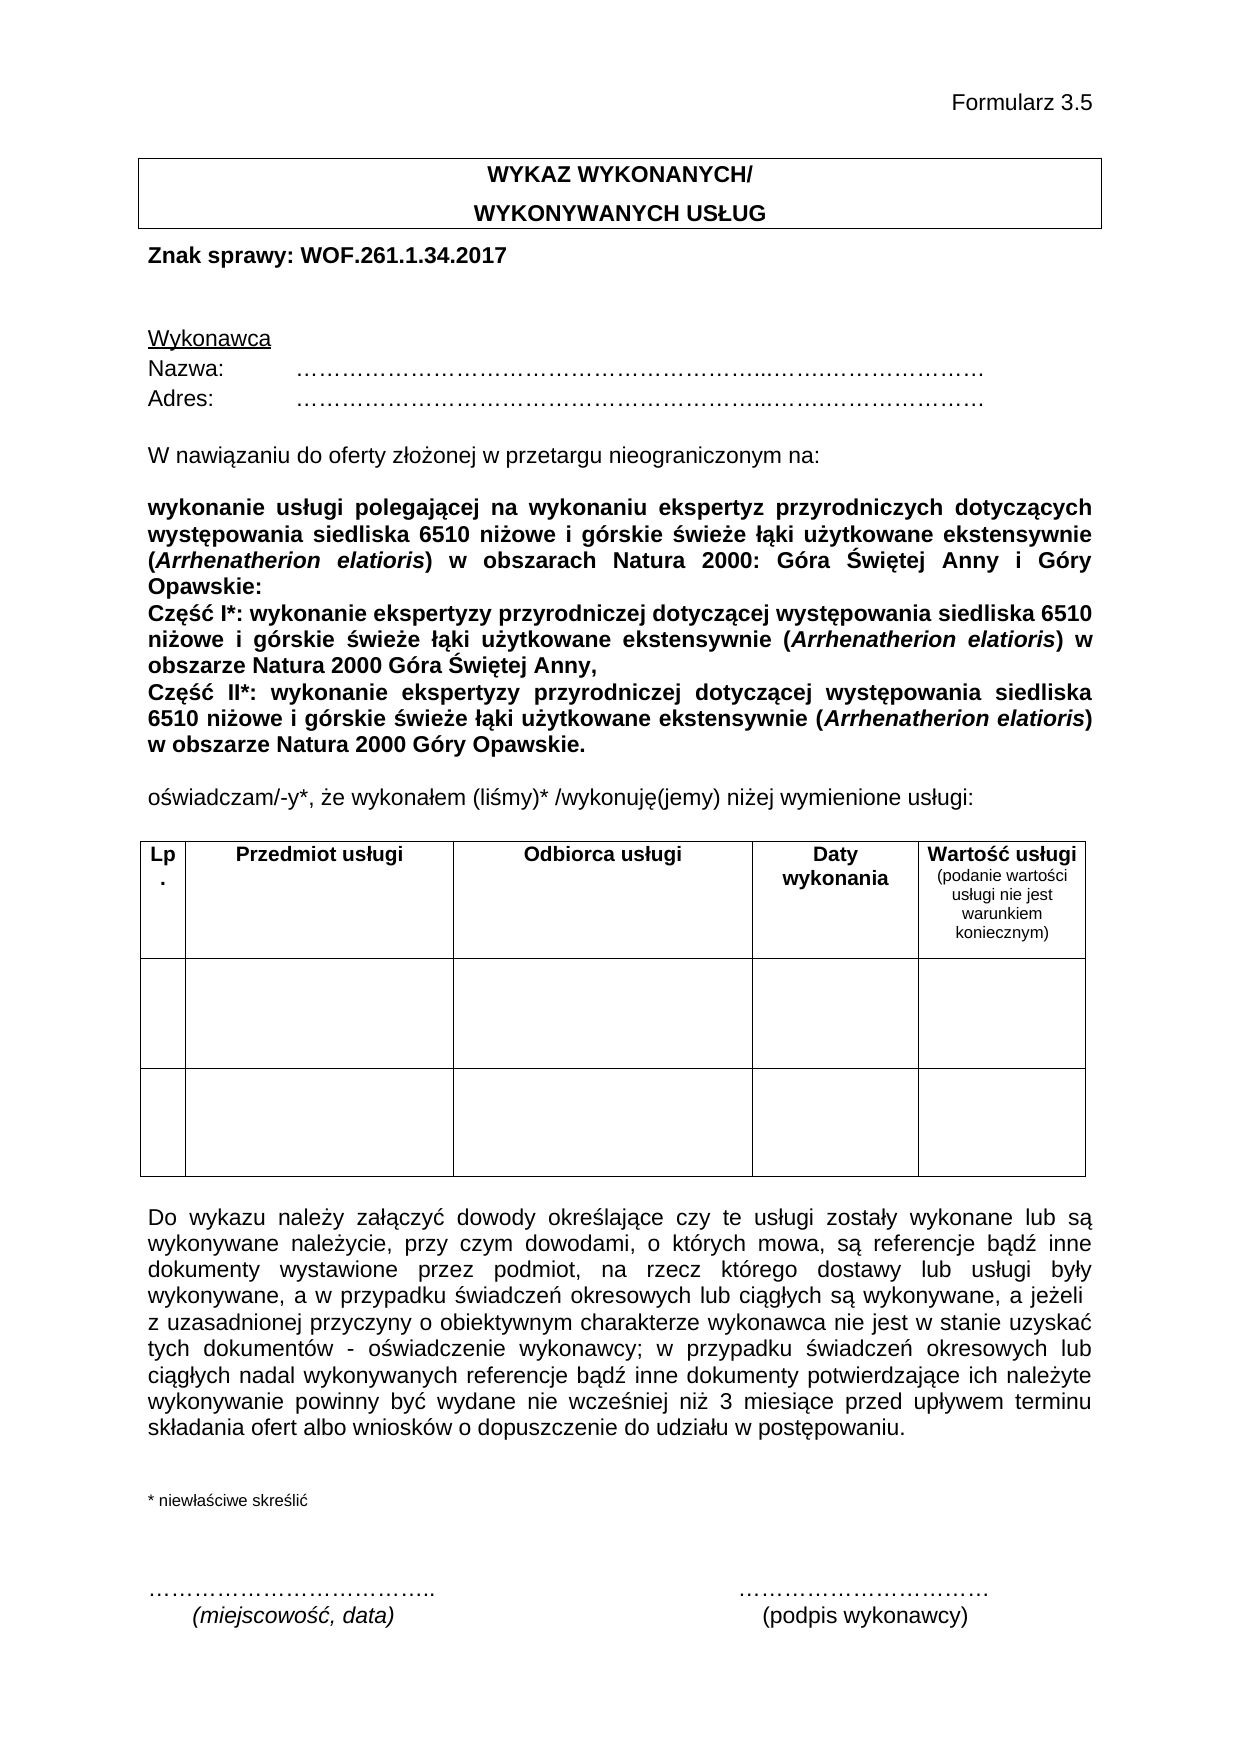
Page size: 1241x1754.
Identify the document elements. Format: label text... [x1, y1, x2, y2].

table_cell [919, 959, 1085, 1068]
text Część I*: wykonanie ekspertyzy przyrodniczej dotyczącej występowania siedliska 6510 niżowe i górskie świeże łąki użytkowane ekstensywnie (Arrhenatherion elatioris) w obszarze Natura 2000 Góra Świętej Anny, [148, 600, 1093, 679]
text Wykonawca [148, 324, 1093, 351]
text * niewłaściwe skreślić [148, 1491, 1093, 1510]
table_cell [186, 959, 453, 1068]
table_header Wartość usługi (podanie wartości usługi nie jest warunkiem koniecznym) [919, 842, 1085, 958]
table_header Daty wykonania [753, 842, 918, 958]
table_cell [141, 1069, 185, 1176]
text ……………………………….. …………………………… [148, 1575, 1093, 1602]
text (miejscowość, data) (podpis wykonawcy) [148, 1602, 1093, 1628]
table_cell [454, 1069, 752, 1176]
text Część II*: wykonanie ekspertyzy przyrodniczej dotyczącej występowania siedliska 6510 niżowe i górskie świeże łąki użytkowane ekstensywnie (Arrhenatherion elatioris) w obszarze Natura 2000 Góry Opawskie. [148, 679, 1093, 758]
text WYKONYWANYCH USŁUG [139, 197, 1101, 228]
table_cell [186, 1069, 453, 1176]
table_cell [753, 1069, 918, 1176]
table_cell [454, 959, 752, 1068]
text WYKAZ WYKONANYCH/ [139, 159, 1101, 187]
text Formularz 3.5 [148, 89, 1093, 115]
table_header Przedmiot usługi [186, 842, 453, 958]
text oświadczam/-y*, że wykonałem (liśmy)* /wykonuję(jemy) niżej wymienione usługi: [148, 784, 1093, 811]
table_cell [919, 1069, 1085, 1176]
table_cell [141, 959, 185, 1068]
text W nawiązaniu do oferty złożonej w przetargu nieograniczonym na: [148, 442, 1093, 468]
table_header Lp. [141, 842, 185, 958]
table_cell [753, 959, 918, 1068]
text Do wykazu należy załączyć dowody określające czy te usługi zostały wykonane lub są wykonywane należycie, przy czym dowodami, o których mowa, są referencje bądź inne dokumenty wystawione przez podmiot, na rzecz którego dostawy lub usługi były wykonywane, a w przypadku świadczeń okresowych lub ciągłych są wykonywane, a jeżeli z uzasadnionej przyczyny o obiektywnym charakterze wykonawca nie jest w stanie uzyskać tych dokumentów - oświadczenie wykonawcy; w przypadku świadczeń okresowych lub ciągłych nadal wykonywanych referencje bądź inne dokumenty potwierdzające ich należyte wykonywanie powinny być wydane nie wcześniej niż 3 miesiące przed upływem terminu składania ofert albo wniosków o dopuszczenie do udziału w postępowaniu. [148, 1203, 1093, 1441]
table_header Odbiorca usługi [454, 842, 752, 958]
text Znak sprawy: WOF.261.1.34.2017 [148, 242, 1093, 268]
text wykonanie usługi polegającej na wykonaniu ekspertyz przyrodniczych dotyczących występowania siedliska 6510 niżowe i górskie świeże łąki użytkowane ekstensywnie (Arrhenatherion elatioris) w obszarach Natura 2000: Góra Świętej Anny i Góry Opawskie: [148, 494, 1093, 600]
text Adres: ……………………………………………………...…….………………… [148, 385, 1093, 411]
text Nazwa: ……………………………………………………...…….………………… [148, 355, 1093, 381]
